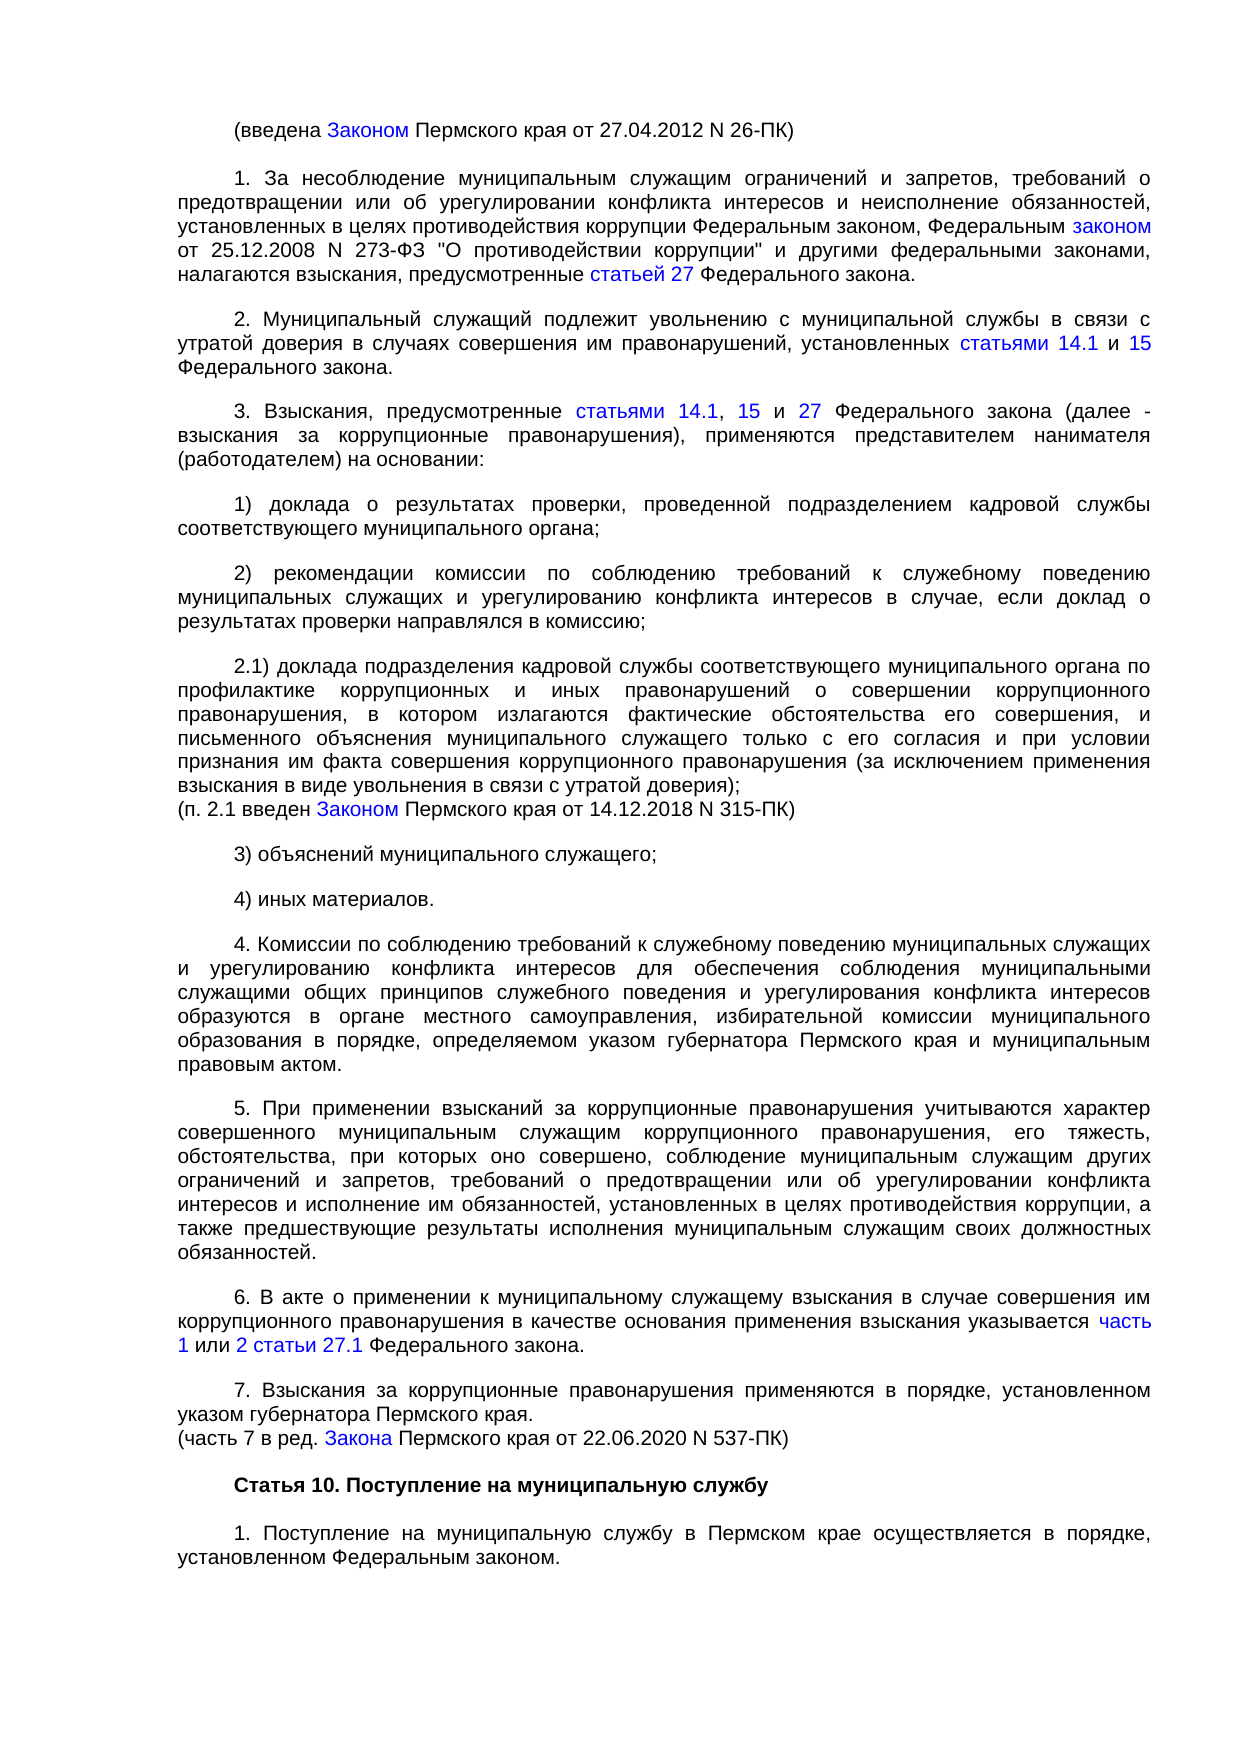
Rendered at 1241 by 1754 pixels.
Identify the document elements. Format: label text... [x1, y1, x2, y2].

text 1) доклада о результатах проверки, проведенной подразделением кадровой службы соответствующего муниципального органа; [177, 492, 1152, 540]
text 4. Комиссии по соблюдению требований к служебному поведению муниципальных служащих и урегулированию конфликта интересов для обеспечения соблюдения муниципальными служащими общих принципов служебного поведения и урегулирования конфликта интересов образуются в органе местного самоуправления, избирательной комиссии муниципального образования в порядке, определяемом указом губернатора Пермского края и муниципальным правовым актом. [177, 932, 1152, 1075]
text 2.1) доклада подразделения кадровой службы соответствующего муниципального органа по профилактике коррупционных и иных правонарушений о совершении коррупционного правонарушения, в котором излагаются фактические обстоятельства его совершения, и письменного объяснения муниципального служащего только с его согласия и при условии признания им факта совершения коррупционного правонарушения (за исключением применения взыскания в виде увольнения в связи с утратой доверия); [177, 653, 1152, 797]
title Статья 10. Поступление на муниципальную службу [177, 1473, 1152, 1497]
text (введена Законом Пермского края от 27.04.2012 N 26-ПК) [177, 118, 1152, 142]
text 1. Поступление на муниципальную службу в Пермском крае осуществляется в порядке, установленном Федеральным законом. [177, 1521, 1152, 1569]
text 3. Взыскания, предусмотренные статьями 14.1, 15 и 27 Федерального закона (далее - взыскания за коррупционные правонарушения), применяются представителем нанимателя (работодателем) на основании: [177, 399, 1152, 471]
text 6. В акте о применении к муниципальному служащему взыскания в случае совершения им коррупционного правонарушения в качестве основания применения взыскания указывается часть 1 или 2 статьи 27.1 Федерального закона. [177, 1285, 1152, 1357]
text (часть 7 в ред. Закона Пермского края от 22.06.2020 N 537-ПК) [177, 1425, 1152, 1449]
text (п. 2.1 введен Законом Пермского края от 14.12.2018 N 315-ПК) [177, 797, 1152, 821]
text 3) объяснений муниципального служащего; [177, 842, 1152, 866]
text 2) рекомендации комиссии по соблюдению требований к служебному поведению муниципальных служащих и урегулированию конфликта интересов в случае, если доклад о результатах проверки направлялся в комиссию; [177, 561, 1152, 633]
text 2. Муниципальный служащий подлежит увольнению с муниципальной службы в связи с утратой доверия в случаях совершения им правонарушений, установленных статьями 14.1 и 15 Федерального закона. [177, 307, 1152, 378]
text 5. При применении взысканий за коррупционные правонарушения учитываются характер совершенного муниципальным служащим коррупционного правонарушения, его тяжесть, обстоятельства, при которых оно совершено, соблюдение муниципальным служащим других ограничений и запретов, требований о предотвращении или об урегулировании конфликта интересов и исполнение им обязанностей, установленных в целях противодействия коррупции, а также предшествующие результаты исполнения муниципальным служащим своих должностных обязанностей. [177, 1096, 1152, 1264]
text 1. За несоблюдение муниципальным служащим ограничений и запретов, требований о предотвращении или об урегулировании конфликта интересов и неисполнение обязанностей, установленных в целях противодействия коррупции Федеральным законом, Федеральным законом от 25.12.2008 N 273-ФЗ "О противодействии коррупции" и другими федеральными законами, налагаются взыскания, предусмотренные статьей 27 Федерального закона. [177, 166, 1152, 286]
text 7. Взыскания за коррупционные правонарушения применяются в порядке, установленном указом губернатора Пермского края. [177, 1377, 1152, 1425]
text 4) иных материалов. [177, 887, 1152, 911]
